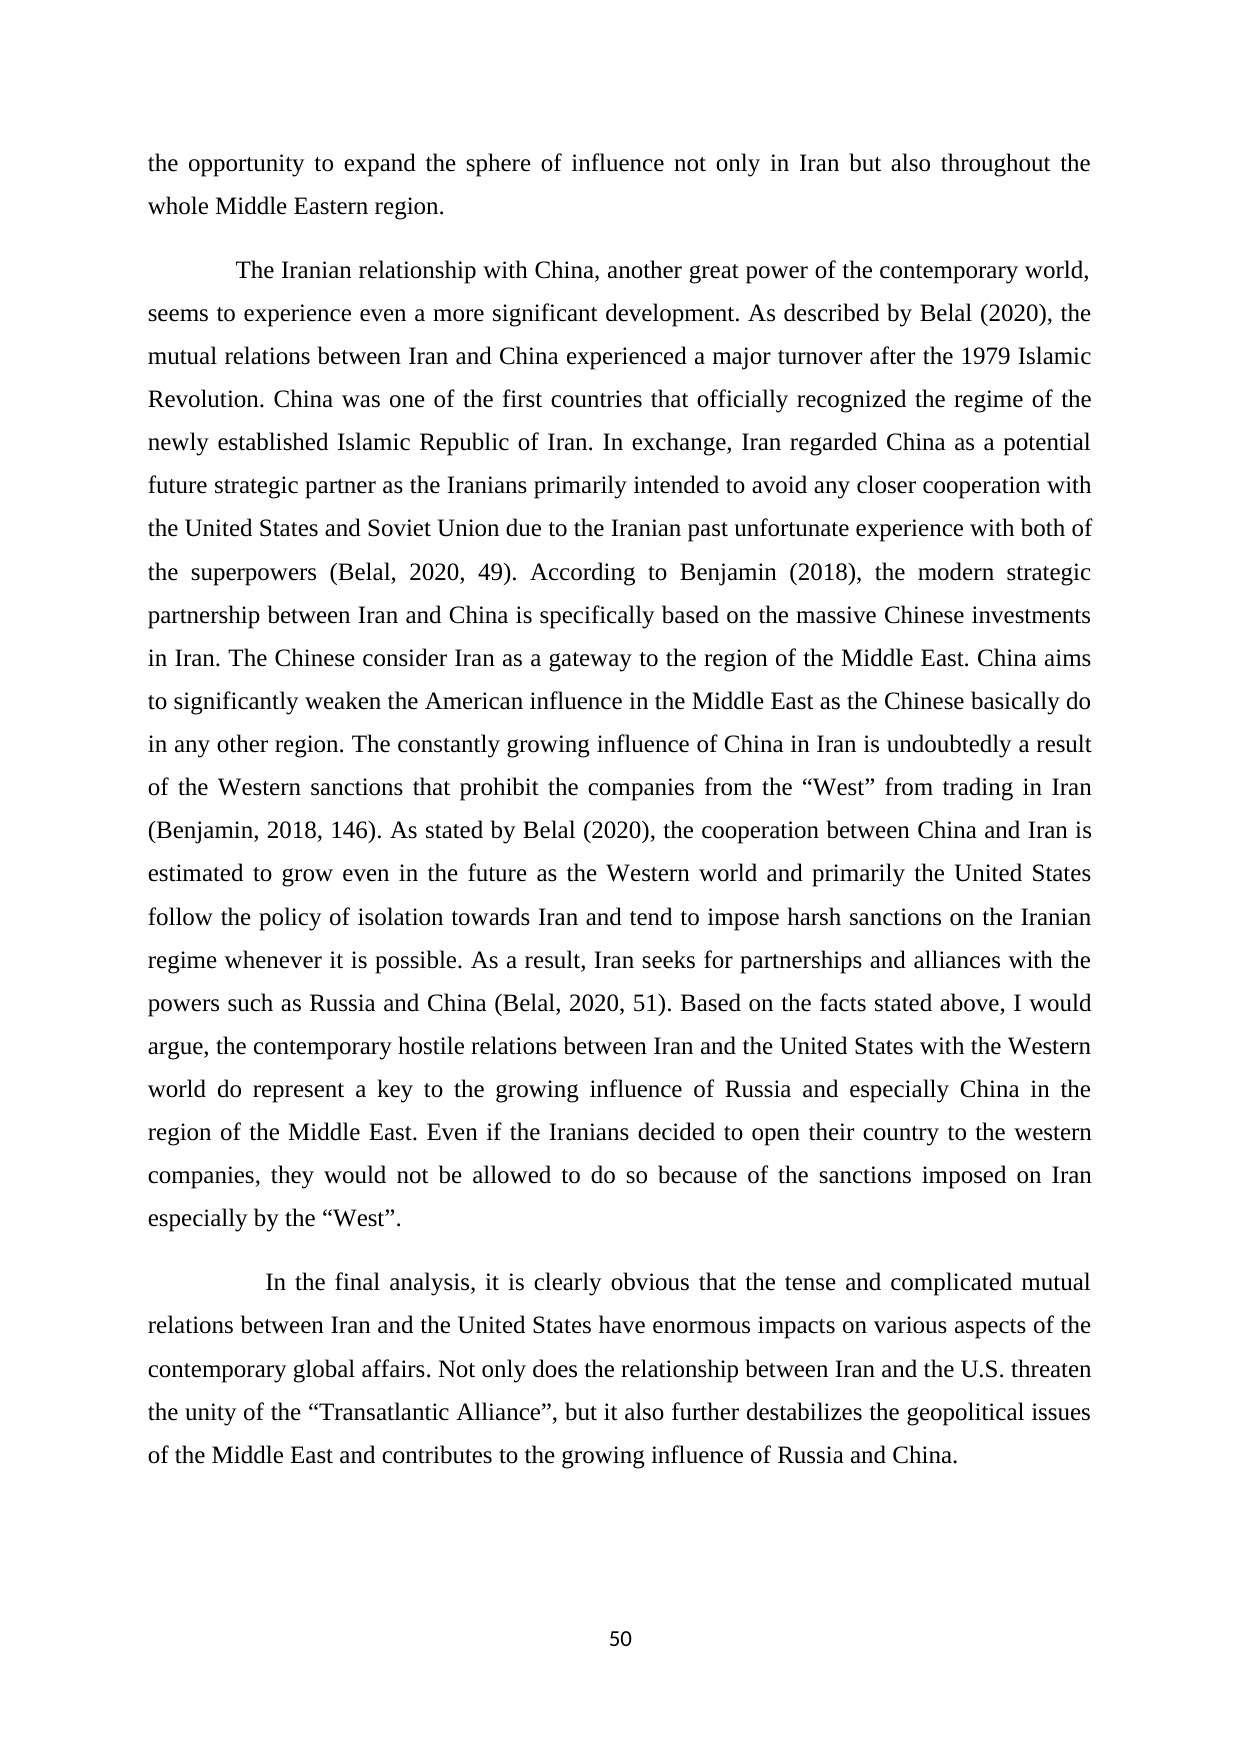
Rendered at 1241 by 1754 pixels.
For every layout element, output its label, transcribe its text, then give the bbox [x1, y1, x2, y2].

text The Iranian relationship with China, another great power of the contemporary world, seems to experience even a more significant development. As described by Belal (2020), the mutual relations between Iran and China experienced a major turnover after the 1979 Islamic Revolution. China was one of the first countries that officially recognized the regime of the newly established Islamic Republic of Iran. In exchange, Iran regarded China as a potential future strategic partner as the Iranians primarily intended to avoid any closer cooperation with the United States and Soviet Union due to the Iranian past unfortunate experience with both of the superpowers (Belal, 2020, 49). According to Benjamin (2018), the modern strategic partnership between Iran and China is specifically based on the massive Chinese investments in Iran. The Chinese consider Iran as a gateway to the region of the Middle East. China aims to significantly weaken the American influence in the Middle East as the Chinese basically do in any other region. The constantly growing influence of China in Iran is undoubtedly a result of the Western sanctions that prohibit the companies from the “West” from trading in Iran (Benjamin, 2018, 146). As stated by Belal (2020), the cooperation between China and Iran is estimated to grow even in the future as the Western world and primarily the United States follow the policy of isolation towards Iran and tend to impose harsh sanctions on the Iranian regime whenever it is possible. As a result, Iran seeks for partnerships and alliances with the powers such as Russia and China (Belal, 2020, 51). Based on the facts stated above, I would argue, the contemporary hostile relations between Iran and the United States with the Western world do represent a key to the growing influence of Russia and especially China in the region of the Middle East. Even if the Iranians decided to open their country to the western companies, they would not be allowed to do so because of the sanctions imposed on Iran especially by the “West”. [148, 255, 1093, 1232]
text In the final analysis, it is clearly obvious that the tense and complicated mutual relations between Iran and the United States have enormous impacts on various aspects of the contemporary global affairs. Not only does the relationship between Iran and the U.S. threaten the unity of the “Transatlantic Alliance”, but it also further destabilizes the geopolitical issues of the Middle East and contributes to the growing influence of Russia and China. [148, 1267, 1093, 1469]
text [148, 148, 1093, 219]
